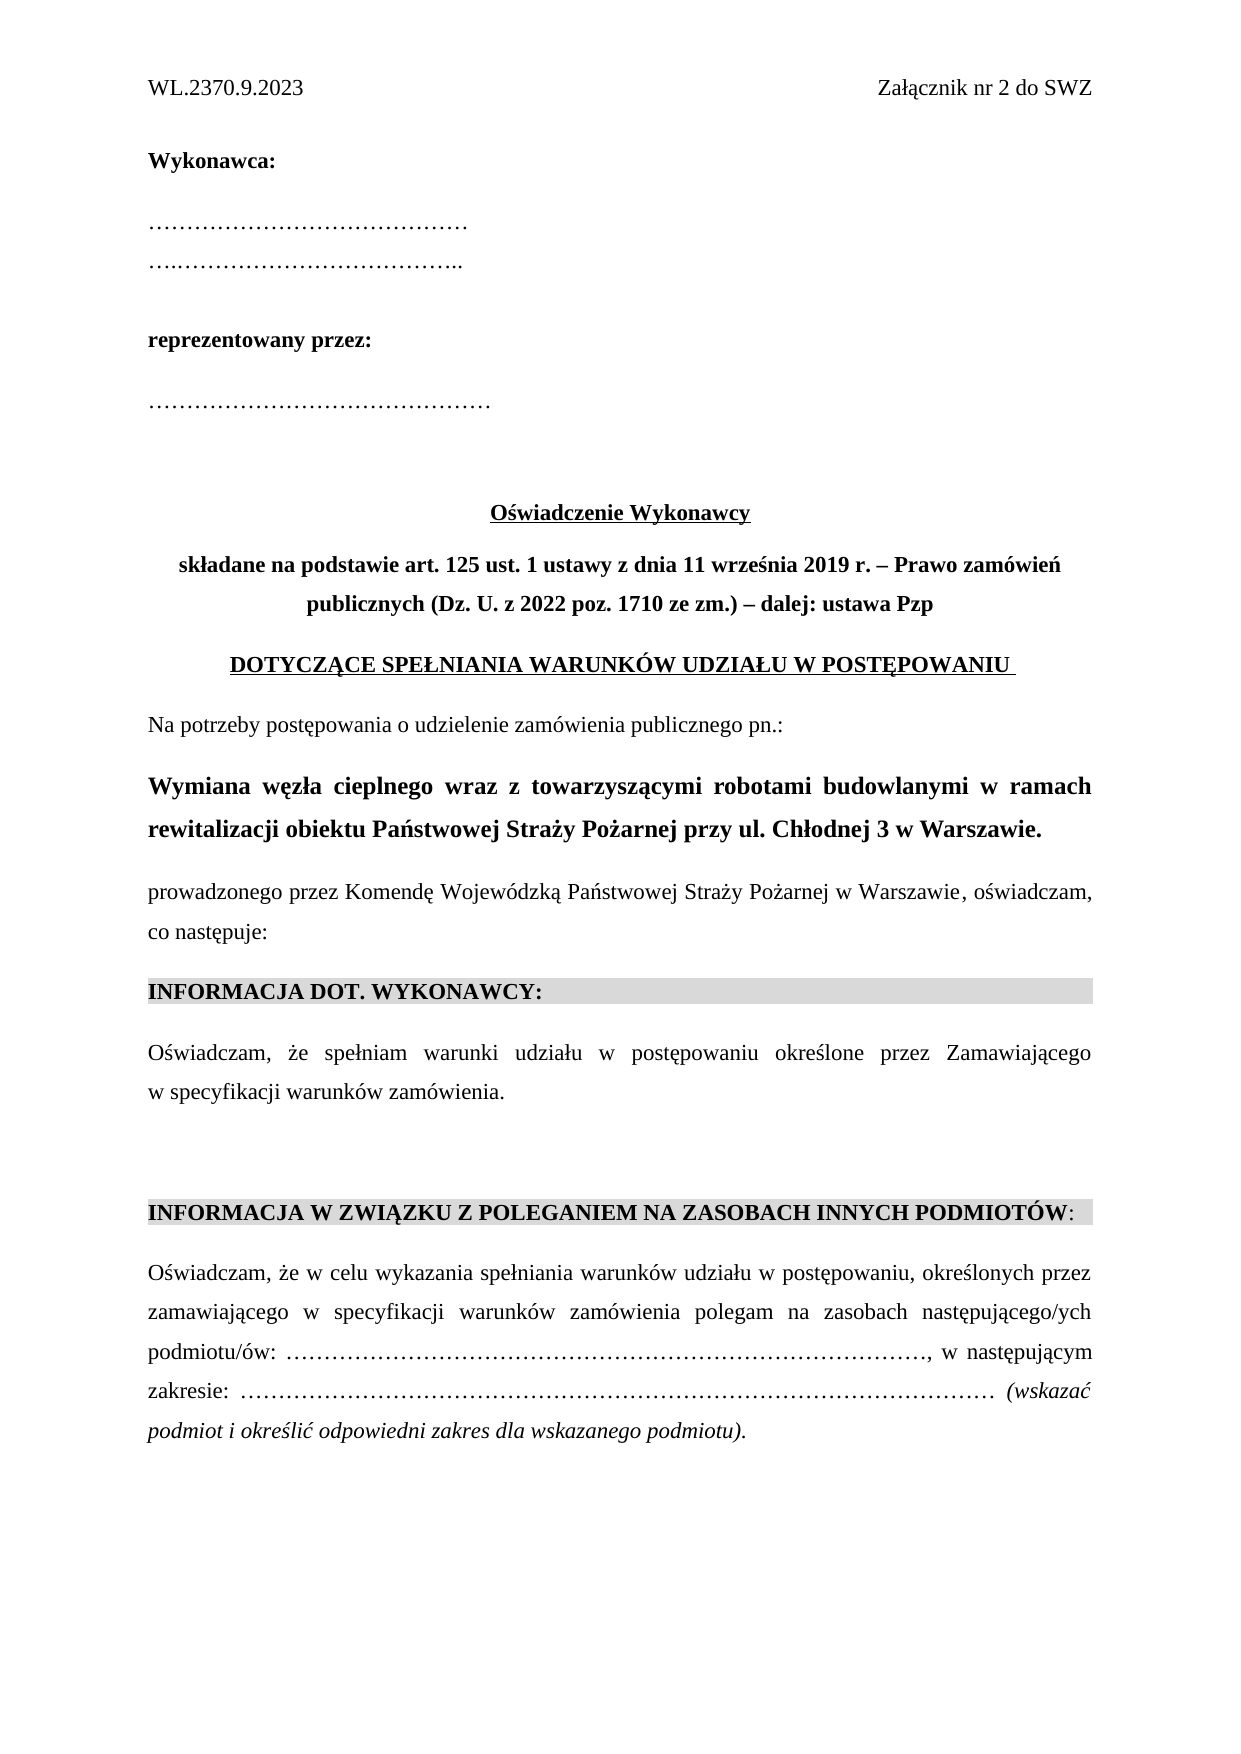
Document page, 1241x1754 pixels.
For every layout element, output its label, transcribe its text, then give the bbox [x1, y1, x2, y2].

text INFORMACJA DOT. WYKONAWCY: [148, 978, 1093, 1004]
text Oświadczam, że spełniam warunki udziału w postępowaniu określone przez Zamawiającego w specyfikacji warunków zamówienia. [148, 1038, 1093, 1104]
text prowadzonego przez Komendę Wojewódzką Państwowej Straży Pożarnej w Warszawie, oświadczam, co następuje: [148, 878, 1093, 944]
text DOTYCZĄCE SPEŁNIANIA WARUNKÓW UDZIAŁU W POSTĘPOWANIU [148, 651, 1093, 677]
text reprezentowany przez: [148, 326, 1093, 353]
text Wykonawca: [148, 148, 1093, 174]
text ……………………………………….……………………………….. [148, 208, 472, 274]
text Oświadczenie Wykonawcy [148, 499, 1093, 525]
text ……………………………………… [148, 387, 1093, 413]
text Na potrzeby postępowania o udzielenie zamówienia publicznego pn.: [148, 711, 1093, 737]
text INFORMACJA W ZWIĄZKU Z POLEGANIEM NA ZASOBACH INNYCH PODMIOTÓW: [148, 1199, 1093, 1225]
text składane na podstawie art. 125 ust. 1 ustawy z dnia 11 września 2019 r. – Prawo zamówień publicznych (Dz. U. z 2022 poz. 1710 ze zm.) – dalej: ustawa Pzp [148, 551, 1093, 617]
text Oświadczam, że w celu wykazania spełniania warunków udziału w postępowaniu, określonych przez zamawiającego w specyfikacji warunków zamówienia polegam na zasobach następującego/ych podmiotu/ów: …………………………………………………………………………, w następującym zakresie: ……………………………………………………………………………………… (wskazać podmiot i określić odpowiedni zakres dla wskazanego podmiotu). [148, 1259, 1093, 1443]
text Wymiana węzła cieplnego wraz z towarzyszącymi robotami budowlanymi w ramach rewitalizacji obiektu Państwowej Straży Pożarnej przy ul. Chłodnej 3 w Warszawie. [148, 771, 1093, 843]
